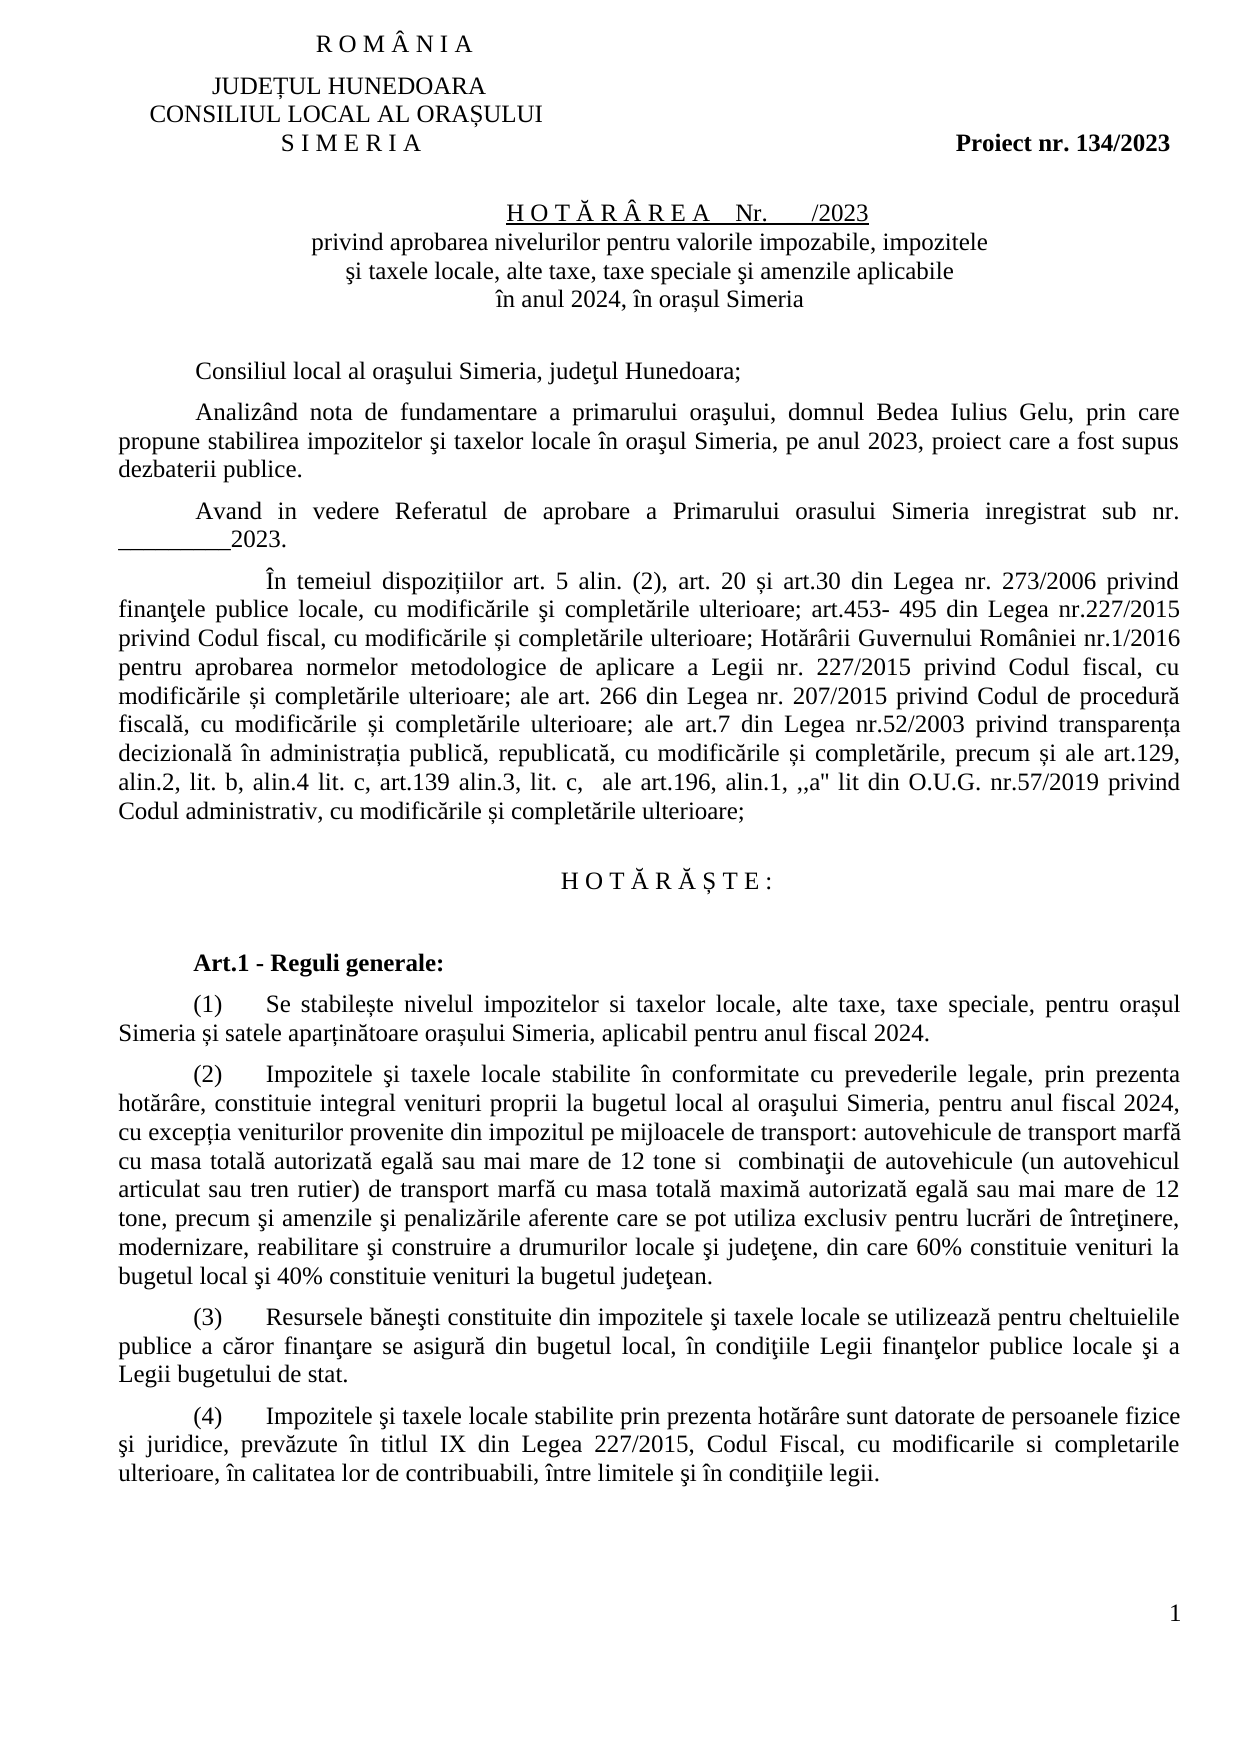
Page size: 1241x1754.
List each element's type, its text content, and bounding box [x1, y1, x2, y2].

text JUDEȚUL HUNEDOARA [118, 71, 1181, 99]
text Analizând nota de fundamentare a primarului oraşului, domnul Bedea Iulius Gelu, prin care propune stabilirea impozitelor şi taxelor locale în oraşul Simeria, pe anul 2023, proiect care a fost supus dezbaterii publice. [118, 397, 1181, 483]
list Resursele băneşti constituite din impozitele şi taxele locale se utilizează pentru cheltuielile publice a căror finanţare se asigură din bugetul local, în condiţiile Legii finanţelor publice locale şi a Legii bugetului de stat. [118, 1302, 1181, 1388]
text Art.1 - Reguli generale: [118, 948, 1181, 977]
text R O M Â N I A [118, 29, 1181, 58]
text H O T Ă R Ă Ș T E : [118, 866, 1181, 894]
subtitle În temeiul dispozițiilor art. 5 alin. (2), art. 20 și art.30 din Legea nr. 273/2006 privind finanţele publice locale, cu modificările şi completările ulterioare; art.453- 495 din Legea nr.227/2015 privind Codul fiscal, cu modificările și completările ulterioare; Hotărârii Guvernului României nr.1/2016 pentru aprobarea normelor metodologice de aplicare a Legii nr. 227/2015 privind Codul fiscal, cu modificările și completările ulterioare; ale art. 266 din Legea nr. 207/2015 privind Codul de procedură fiscală, cu modificările și completările ulterioare; ale art.7 din Legea nr.52/2003 privind transparența decizională în administrația publică, republicată, cu modificările și completările, precum și ale art.129, alin.2, lit. b, alin.4 lit. c, art.139 alin.3, lit. c, ale art.196, alin.1, ,,a'' lit din O.U.G. nr.57/2019 privind Codul administrativ, cu modificările și completările ulterioare; [118, 566, 1181, 824]
text H O T Ă R Â R E A Nr. _ /2023 [118, 198, 1181, 227]
text în anul 2024, în orașul Simeria [118, 284, 1181, 313]
text privind aprobarea nivelurilor pentru valorile impozabile, impozitele [118, 227, 1181, 256]
text Avand in vedere Referatul de aprobare a Primarului orasului Simeria inregistrat sub nr. _________2023. [118, 496, 1181, 553]
text S I M E R I A Proiect nr. 134/2023 [118, 128, 1181, 157]
list Impozitele şi taxele locale stabilite prin prezenta hotărâre sunt datorate de persoanele fizice şi juridice, prevăzute în titlul IX din Legea 227/2015, Codul Fiscal, cu modificarile si completarile ulterioare, în calitatea lor de contribuabili, între limitele şi în condiţiile legii. [118, 1401, 1181, 1487]
text Consiliul local al oraşului Simeria, judeţul Hunedoara; [118, 356, 1181, 384]
text CONSILIUL LOCAL AL ORAȘULUI [118, 99, 1181, 128]
list Impozitele şi taxele locale stabilite în conformitate cu prevederile legale, prin prezenta hotărâre, constituie integral venituri proprii la bugetul local al oraşului Simeria, pentru anul fiscal 2024, cu excepția veniturilor provenite din impozitul pe mijloacele de transport: autovehicule de transport marfă cu masa totală autorizată egală sau mai mare de 12 tone si combinaţii de autovehicule (un autovehicul articulat sau tren rutier) de transport marfă cu masa totală maximă autorizată egală sau mai mare de 12 tone, precum şi amenzile şi penalizările aferente care se pot utiliza exclusiv pentru lucrări de întreţinere, modernizare, reabilitare şi construire a drumurilor locale şi judeţene, din care 60% constituie venituri la bugetul local şi 40% constituie venituri la bugetul judeţean. [118, 1059, 1181, 1289]
text şi taxele locale, alte taxe, taxe speciale şi amenzile aplicabile [118, 256, 1181, 284]
list Se stabilește nivelul impozitelor si taxelor locale, alte taxe, taxe speciale, pentru orașul Simeria și satele aparținătoare orașului Simeria, aplicabil pentru anul fiscal 2024. [118, 989, 1181, 1047]
